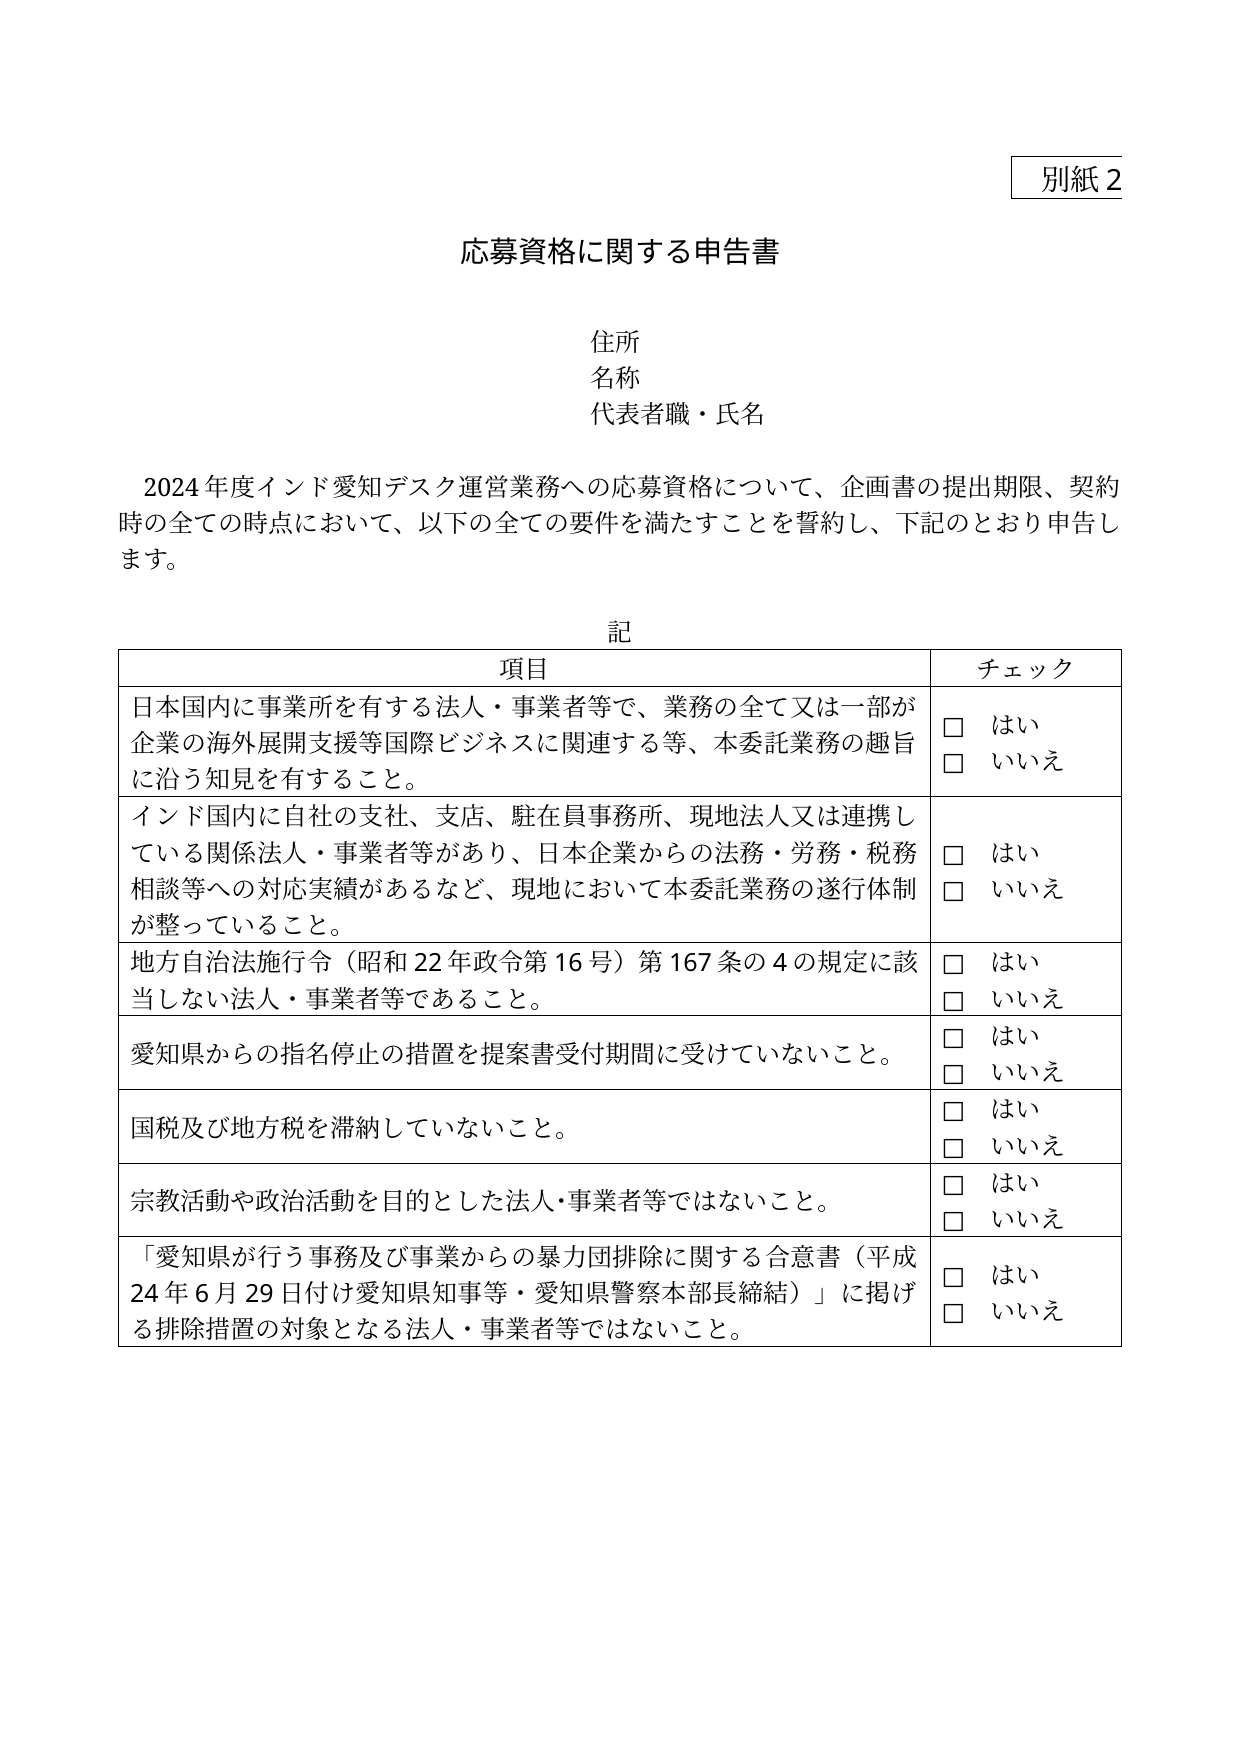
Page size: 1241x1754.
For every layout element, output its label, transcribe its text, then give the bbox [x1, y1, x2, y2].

table_cell □ はい □ いいえ [931, 1090, 1121, 1162]
table_cell □ はい □ いいえ [931, 687, 1121, 796]
table_cell 地方自治法施行令（昭和22年政令第16号）第167条の4の規定に該当しない法人・事業者等であること。 [119, 943, 930, 1015]
table_header チェック [931, 650, 1121, 686]
table_header 項目 [119, 650, 930, 686]
table_cell インド国内に自社の支社、支店、駐在員事務所、現地法人又は連携している関係法人・事業者等があり、日本企業からの法務・労務・税務相談等への対応実績があるなど、現地において本委託業務の遂行体制が整っていること。 [119, 797, 930, 942]
table_cell □ はい □ いいえ [931, 943, 1121, 1015]
table_cell □ はい □ いいえ [931, 1237, 1121, 1346]
text 2024年度インド愛知デスク運営業務への応募資格について、企画書の提出期限、契約時の全ての時点において、以下の全ての要件を満たすことを誓約し、下記のとおり申告します。 [118, 467, 1122, 576]
text 名称 [591, 359, 1122, 395]
table_cell 愛知県からの指名停止の措置を提案書受付期間に受けていないこと。 [119, 1016, 930, 1089]
table_cell □ はい □ いいえ [931, 1164, 1121, 1236]
text 記 [118, 612, 1122, 649]
text 住所 [591, 322, 1122, 359]
table_cell 「愛知県が行う事務及び事業からの暴力団排除に関する合意書（平成24年6月29日付け愛知県知事等・愛知県警察本部長締結）」に掲げる排除措置の対象となる法人・事業者等ではないこと。 [119, 1237, 930, 1346]
text 代表者職・氏名 [591, 395, 1122, 431]
table_cell 日本国内に事業所を有する法人・事業者等で、業務の全て又は一部が企業の海外展開支援等国際ビジネスに関連する等、本委託業務の趣旨に沿う知見を有すること。 [119, 687, 930, 796]
text 別紙2 [118, 141, 1122, 214]
table_cell 宗教活動や政治活動を目的とした法人･事業者等ではないこと。 [119, 1164, 930, 1236]
text 応募資格に関する申告書 [118, 214, 1122, 286]
table_cell □ はい □ いいえ [931, 1016, 1121, 1089]
table_cell □ はい □ いいえ [931, 797, 1121, 942]
table_cell 国税及び地方税を滞納していないこと。 [119, 1090, 930, 1162]
